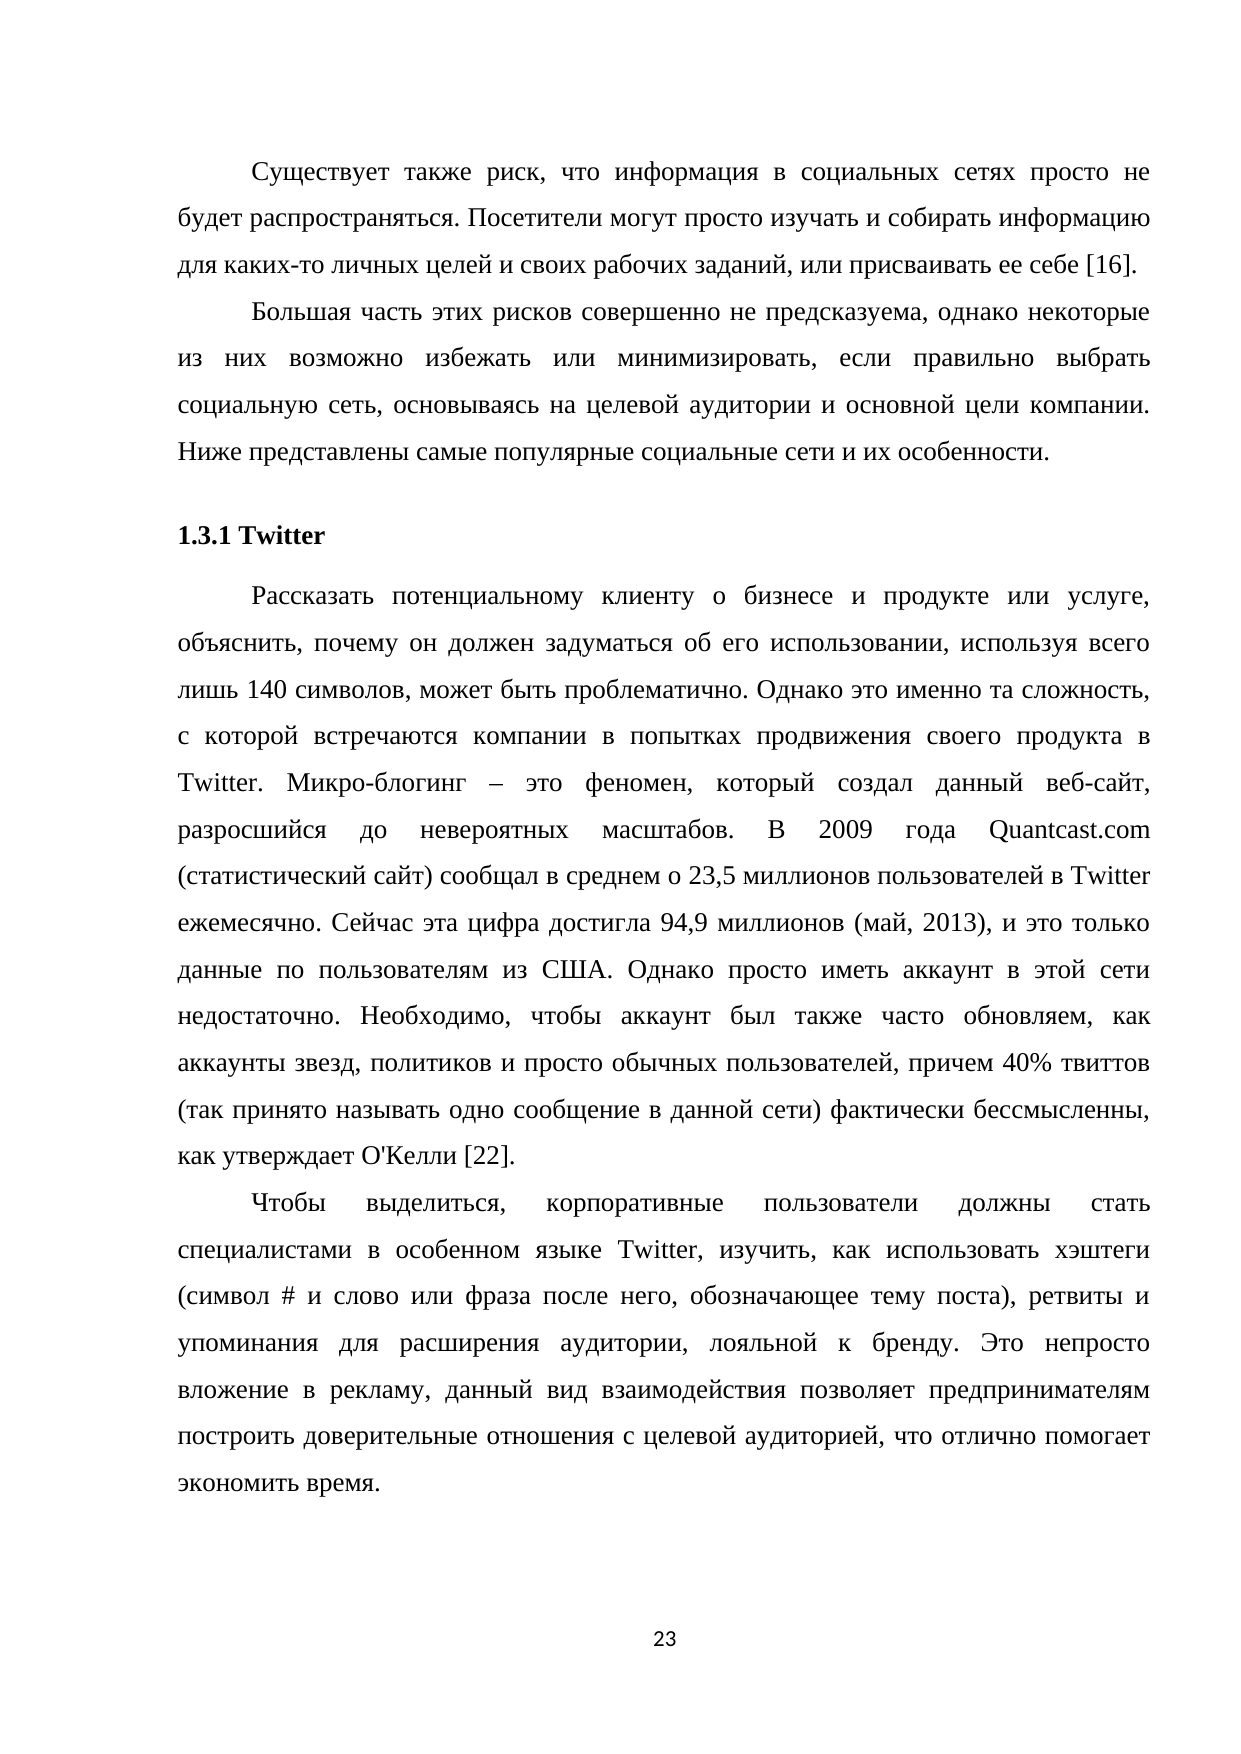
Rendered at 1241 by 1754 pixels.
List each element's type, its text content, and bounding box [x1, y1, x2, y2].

text 1.3.1 Twitter [177, 519, 1152, 550]
text Большая часть этих рисков совершенно не предсказуема, однако некоторые из них возможно избежать или минимизировать, если правильно выбрать социальную сеть, основываясь на целевой аудитории и основной цели компании. Ниже представлены самые популярные социальные сети и их особенности. [177, 294, 1152, 466]
text Чтобы выделиться, корпоративные пользователи должны стать специалистами в особенном языке Twitter, изучить, как использовать хэштеги (символ # и слово или фраза после него, обозначающее тему поста), ретвиты и упоминания для расширения аудитории, лояльной к бренду. Это непросто вложение в рекламу, данный вид взаимодействия позволяет предпринимателям построить доверительные отношения с целевой аудиторией, что отлично помогает экономить время. [177, 1186, 1152, 1497]
text Существует также риск, что информация в социальных сетях просто не будет распространяться. Посетители могут просто изучать и собирать информацию для каких-то личных целей и своих рабочих заданий, или присваивать ее себе [16]. [177, 154, 1152, 279]
text Рассказать потенциальному клиенту о бизнесе и продукте или услуге, объяснить, почему он должен задуматься об его использовании, используя всего лишь 140 символов, может быть проблематично. Однако это именно та сложность, с которой встречаются компании в попытках продвижения своего продукта в Twitter. Микро-блогинг – это феномен, который создал данный веб-сайт, разросшийся до невероятных масштабов. В 2009 года Quantcast.com (статистический сайт) сообщал в среднем о 23,5 миллионов пользователей в Twitter ежемесячно. Сейчас эта цифра достигла 94,9 миллионов (май, 2013), и это только данные по пользователям из США. Однако просто иметь аккаунт в этой сети недостаточно. Необходимо, чтобы аккаунт был также часто обновляем, как аккаунты звезд, политиков и просто обычных пользователей, причем 40% твиттов (так принято называть одно сообщение в данной сети) фактически бессмысленны, как утверждает О'Келли [22]. [177, 579, 1152, 1171]
